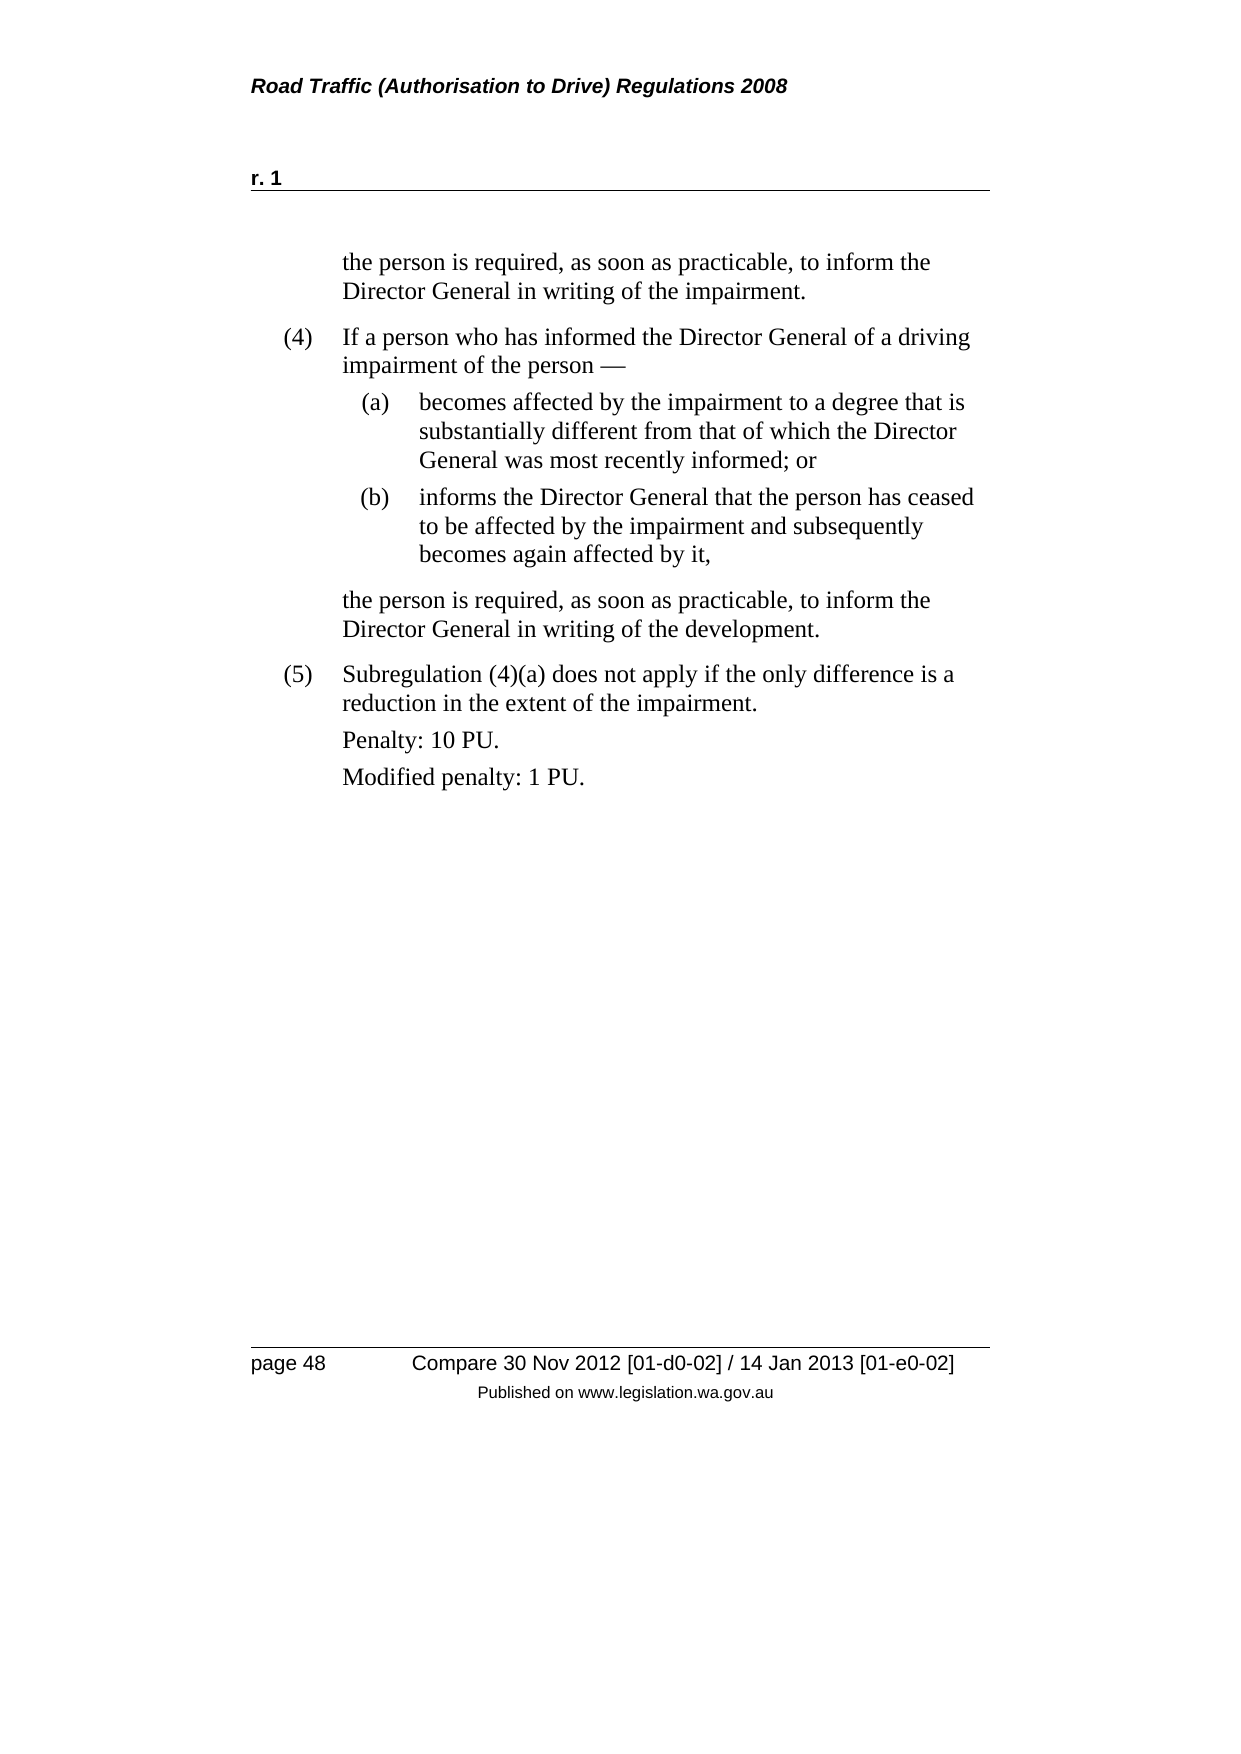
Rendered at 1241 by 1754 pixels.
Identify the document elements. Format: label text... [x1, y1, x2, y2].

text (a) becomes affected by the impairment to a degree that is substantially different from that of which the Director General was most recently informed; or [251, 387, 990, 474]
text (b) informs the Director General that the person has ceased to be affected by the impairment and subsequently becomes again affected by it, [251, 482, 990, 568]
text (5) Subregulation (4)(a) does not apply if the only difference is a reduction in the extent of the impairment. [251, 659, 990, 717]
text (4) If a person who has informed the Director General of a driving impairment of the person — [251, 322, 990, 379]
text the person is required, as soon as practicable, to inform the Director General in writing of the development. [251, 585, 990, 642]
text Modified penalty: 1 PU. [251, 762, 990, 791]
text Penalty: 10 PU. [251, 725, 990, 754]
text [251, 247, 990, 305]
